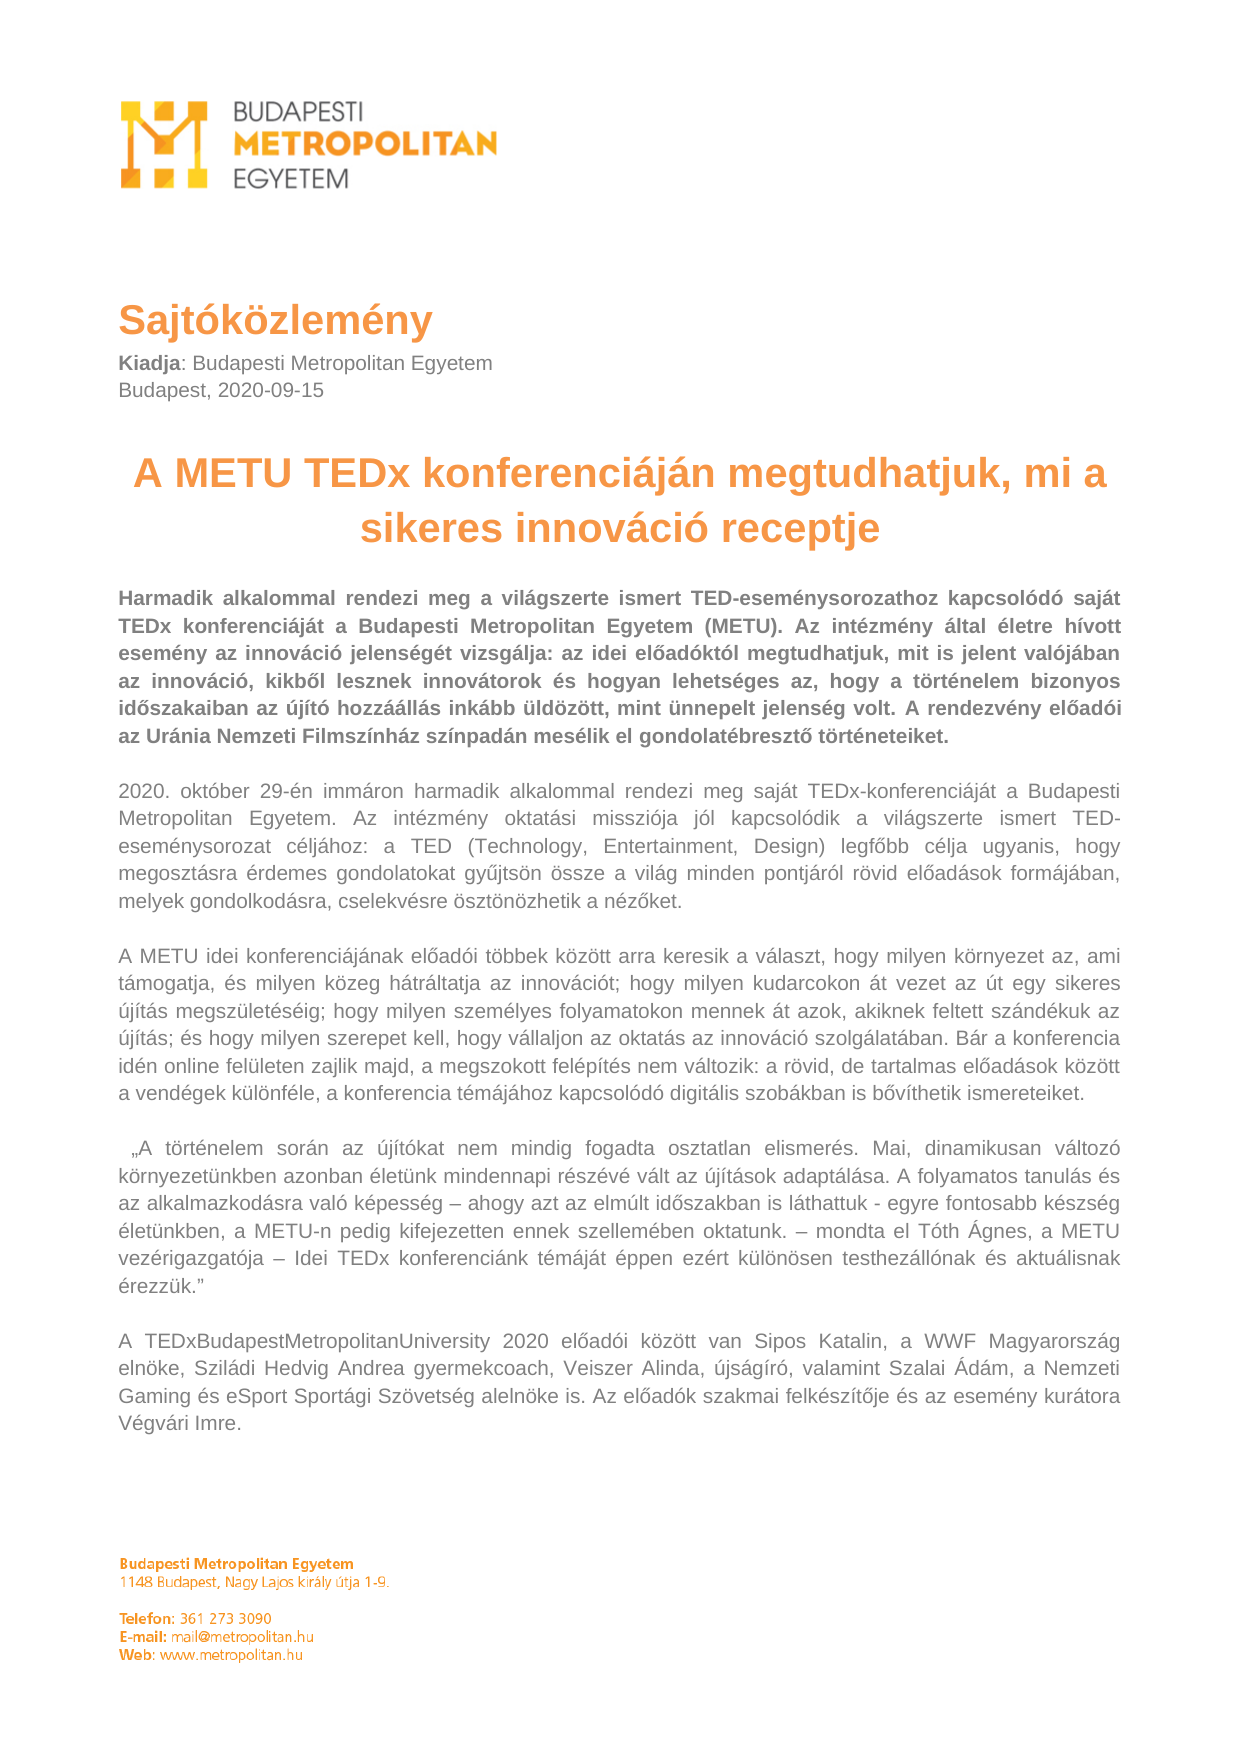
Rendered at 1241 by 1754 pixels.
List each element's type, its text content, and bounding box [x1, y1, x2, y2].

text „A történelem során az újítókat nem mindig fogadta osztatlan elismerés. Mai, dinamikusan változó környezetünkben azonban életünk mindennapi részévé vált az újítások adaptálása. A folyamatos tanulás és az alkalmazkodásra való képesség – ahogy azt az elmúlt időszakban is láthattuk - egyre fontosabb készség életünkben, a METU-n pedig kifejezetten ennek szellemében oktatunk. – mondta el Tóth Ágnes, a METU vezérigazgatója – Idei TEDx konferenciánk témáját éppen ezért különösen testhezállónak és aktuálisnak érezzük.” [118, 1136, 1122, 1298]
text Kiadja: Budapesti Metropolitan Egyetem Budapest, 2020-09-15 [118, 350, 1122, 402]
text A TEDxBudapestMetropolitanUniversity 2020 előadói között van Sipos Katalin, a WWF Magyarország elnöke, Sziládi Hedvig Andrea gyermekcoach, Veiszer Alinda, újságíró, valamint Szalai Ádám, a Nemzeti Gaming és eSport Sportági Szövetség alelnöke is. Az előadók szakmai felkészítője és az esemény kurátora Végvári Imre. [118, 1329, 1122, 1435]
text A METU TEDx konferenciáján megtudhatjuk, mi a sikeres innováció receptje [118, 448, 1122, 552]
picture [29, 1536, 1152, 1741]
text A METU idei konferenciájának előadói többek között arra keresik a választ, hogy milyen környezet az, ami támogatja, és milyen közeg hátráltatja az innovációt; hogy milyen kudarcokon át vezet az út egy sikeres újítás megszületéséig; hogy milyen személyes folyamatokon mennek át azok, akiknek feltett szándékuk az újítás; és hogy milyen szerepet kell, hogy vállaljon az oktatás az innováció szolgálatában. Bár a konferencia idén online felületen zajlik majd, a megszokott felépítés nem változik: a rövid, de tartalmas előadások között a vendégek különféle, a konferencia témájához kapcsolódó digitális szobákban is bővíthetik ismereteiket. [118, 944, 1122, 1105]
text Harmadik alkalommal rendezi meg a világszerte ismert TED-eseménysorozathoz kapcsolódó saját TEDx konferenciáját a Budapesti Metropolitan Egyetem (METU). Az intézmény által életre hívott esemény az innováció jelenségét vizsgálja: az idei előadóktól megtudhatjuk, mit is jelent valójában az innováció, kikből lesznek innovátorok és hogyan lehetséges az, hogy a történelem bizonyos időszakaiban az újító hozzáállás inkább üldözött, mint ünnepelt jelenség volt. A rendezvény előadói az Uránia Nemzeti Filmszínház színpadán mesélik el gondolatébresztő történeteiket. [118, 586, 1122, 748]
picture [0, 12, 1233, 276]
text Sajtóközlemény [118, 295, 1122, 343]
text 2020. október 29-én immáron harmadik alkalommal rendezi meg saját TEDx-konferenciáját a Budapesti Metropolitan Egyetem. Az intézmény oktatási missziója jól kapcsolódik a világszerte ismert TED-eseménysorozat céljához: a TED (Technology, Entertainment, Design) legfőbb célja ugyanis, hogy megosztásra érdemes gondolatokat gyűjtsön össze a világ minden pontjáról rövid előadások formájában, melyek gondolkodásra, cselekvésre ösztönözhetik a nézőket. [118, 779, 1122, 913]
